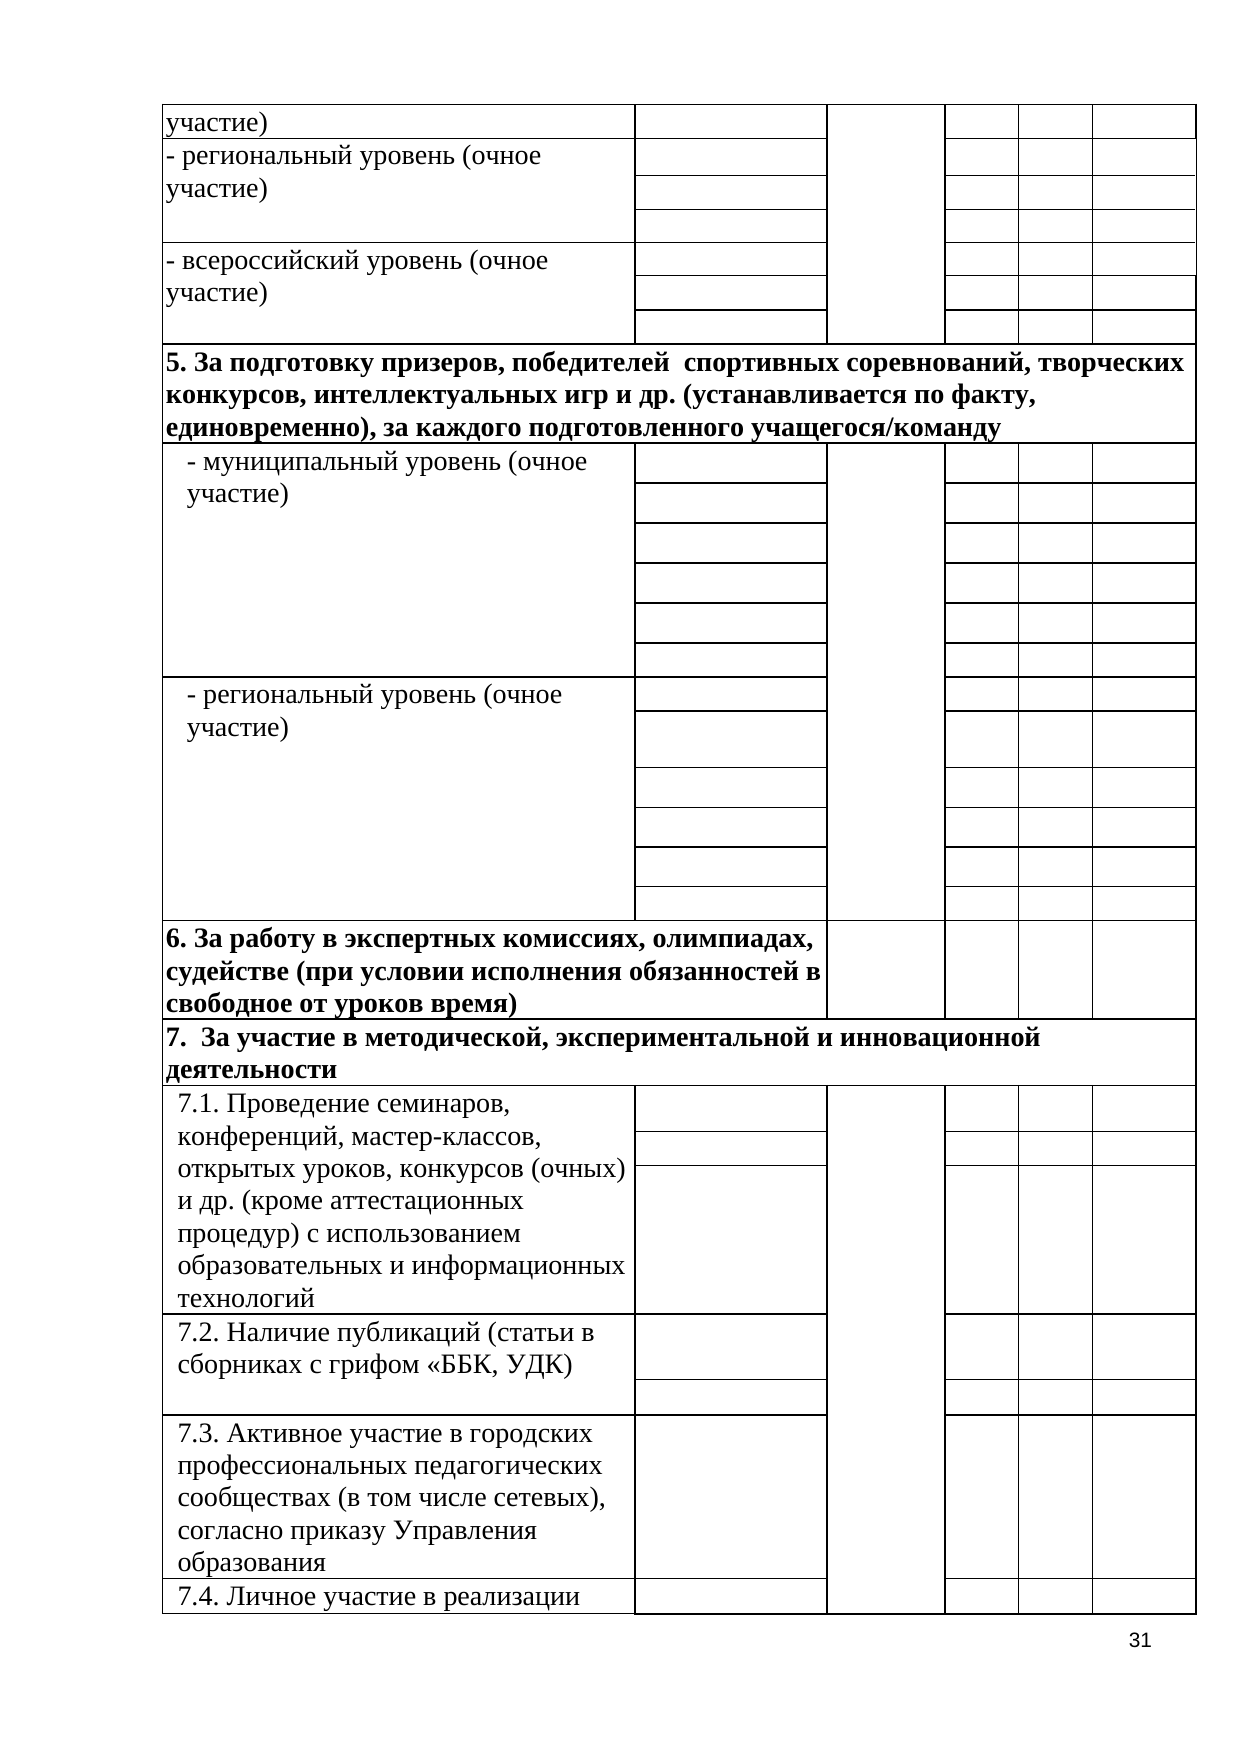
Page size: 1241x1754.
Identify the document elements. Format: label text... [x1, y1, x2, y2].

table_cell 7.1. Проведение семинаров, конференций, мастер-классов, открытых уроков, конкурсов (очных) и др. (кроме аттестационных процедур) с использованием образовательных и информационных технологий [163, 1086, 634, 1313]
table_cell [1019, 176, 1092, 208]
table_cell [1093, 242, 1196, 275]
table_cell [636, 678, 826, 710]
table_cell [1019, 1416, 1092, 1578]
table_cell [1093, 276, 1195, 309]
table_cell [1019, 311, 1092, 343]
table_cell 5. За подготовку призеров, победителей спортивных соревнований, творческих конкурсов, интеллектуальных игр и др. (устанавливается по факту, единовременно), за каждого подготовленного учащегося/команду [163, 345, 1195, 442]
table_cell [636, 1086, 826, 1131]
table_cell [946, 1315, 1018, 1379]
table_cell [946, 1416, 1018, 1578]
table_cell [946, 848, 1018, 886]
table_cell [946, 1132, 1018, 1165]
table_cell [1019, 276, 1092, 309]
table_cell [1093, 1086, 1195, 1131]
table_cell [636, 644, 826, 676]
table_cell [946, 678, 1018, 710]
table_cell [946, 604, 1018, 642]
table_cell [636, 1416, 826, 1578]
table_cell [1093, 678, 1195, 710]
table_cell [1019, 887, 1092, 919]
table_cell - муниципальный уровень (очное участие) [163, 444, 634, 676]
table_cell [1019, 604, 1092, 642]
table_cell [946, 311, 1018, 343]
table_cell [1019, 808, 1092, 846]
table_cell - всероссийский уровень (очное участие) [163, 243, 634, 343]
table_cell [636, 604, 826, 642]
table_cell [1093, 484, 1195, 522]
table_cell [636, 1579, 826, 1613]
table_cell [636, 768, 826, 806]
table_cell [1019, 1315, 1092, 1379]
table_cell [1093, 1132, 1195, 1165]
table_cell [1093, 1579, 1195, 1613]
table_cell [1019, 139, 1092, 175]
table_cell [636, 1380, 826, 1414]
table_cell [1019, 484, 1092, 522]
table_cell [946, 887, 1018, 919]
table_cell [1019, 243, 1092, 275]
table_cell [1093, 1380, 1195, 1414]
table_cell 7.2. Наличие публикаций (статьи в сборниках с грифом «ББК, УДК) [163, 1315, 634, 1414]
table_cell [1093, 768, 1195, 806]
table_cell [1019, 678, 1092, 710]
table_cell [1093, 139, 1196, 175]
table_cell [1019, 1086, 1092, 1131]
table_cell [636, 139, 826, 175]
table_cell [946, 176, 1018, 208]
table_cell [636, 564, 826, 602]
table_cell [1019, 1579, 1092, 1613]
table_cell [946, 444, 1018, 482]
table_cell [1093, 444, 1195, 482]
table_cell [1093, 921, 1195, 1018]
table_cell [1093, 105, 1195, 137]
table_cell [946, 1380, 1018, 1414]
table_cell [946, 921, 1018, 1018]
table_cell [163, 1579, 634, 1613]
table_cell [1019, 524, 1092, 562]
table_cell [1019, 444, 1092, 482]
table_cell [1093, 712, 1195, 767]
table_cell [946, 644, 1018, 676]
table_cell [946, 524, 1018, 562]
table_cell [163, 105, 634, 137]
table_cell [1019, 1166, 1092, 1313]
table_cell [1093, 564, 1195, 602]
table_cell [946, 564, 1018, 602]
table_cell 7.3. Активное участие в городских профессиональных педагогических сообществах (в том числе сетевых), согласно приказу Управления образования [163, 1416, 634, 1578]
table_cell [1093, 1416, 1195, 1578]
table_cell [1093, 808, 1195, 846]
table_cell [1019, 644, 1092, 676]
table_cell - региональный уровень (очное участие) [163, 678, 634, 919]
table_cell [828, 444, 944, 919]
table_cell [946, 768, 1018, 806]
table_cell [1019, 1380, 1092, 1414]
table_cell [946, 712, 1018, 767]
table_cell [636, 848, 826, 886]
table_cell [636, 276, 826, 309]
table_cell [946, 1579, 1018, 1613]
table_cell [1093, 1166, 1195, 1313]
table_cell - региональный уровень (очное участие) [163, 139, 634, 242]
table_cell [1019, 712, 1092, 767]
table_cell [946, 1166, 1018, 1313]
table_cell [946, 276, 1018, 309]
table_cell [946, 105, 1018, 137]
table_cell [1093, 175, 1196, 208]
table_cell [946, 139, 1018, 175]
table_cell [1093, 1315, 1195, 1379]
table_cell [1093, 209, 1196, 242]
table_cell [1019, 1132, 1092, 1165]
table_cell [1019, 848, 1092, 886]
table_cell [828, 921, 944, 1018]
table_cell [1093, 887, 1195, 919]
table_cell [636, 210, 826, 242]
table_cell [946, 808, 1018, 846]
table_cell [1093, 524, 1195, 562]
table_cell [1093, 848, 1195, 886]
table_cell [1019, 210, 1092, 242]
table_cell [636, 887, 826, 919]
table_cell [1093, 604, 1195, 642]
table_cell [636, 1132, 826, 1165]
table_cell [1093, 311, 1195, 343]
table_cell [1019, 768, 1092, 806]
table_cell [636, 105, 826, 137]
table_cell [636, 808, 826, 846]
table_cell [946, 210, 1018, 242]
table_cell [636, 176, 826, 208]
table_cell 6. За работу в экспертных комиссиях, олимпиадах, судействе (при условии исполнения обязанностей в свободное от уроков время) [163, 921, 826, 1018]
table_cell [636, 1166, 826, 1313]
table_cell [1019, 921, 1092, 1018]
table_cell [636, 484, 826, 522]
table_cell [636, 311, 826, 343]
table_cell [636, 444, 826, 482]
table_cell [1093, 644, 1195, 676]
table_cell [1019, 564, 1092, 602]
table_cell [1019, 105, 1092, 137]
table_cell 7. За участие в методической, экспериментальной и инновационной деятельности [163, 1020, 1195, 1085]
table_cell [636, 712, 826, 767]
table_cell [946, 1086, 1018, 1131]
table_cell [636, 524, 826, 562]
table_cell [946, 484, 1018, 522]
table_cell [828, 1086, 944, 1613]
table_cell [946, 243, 1018, 275]
table_cell [636, 243, 826, 275]
table_cell [636, 1315, 826, 1379]
